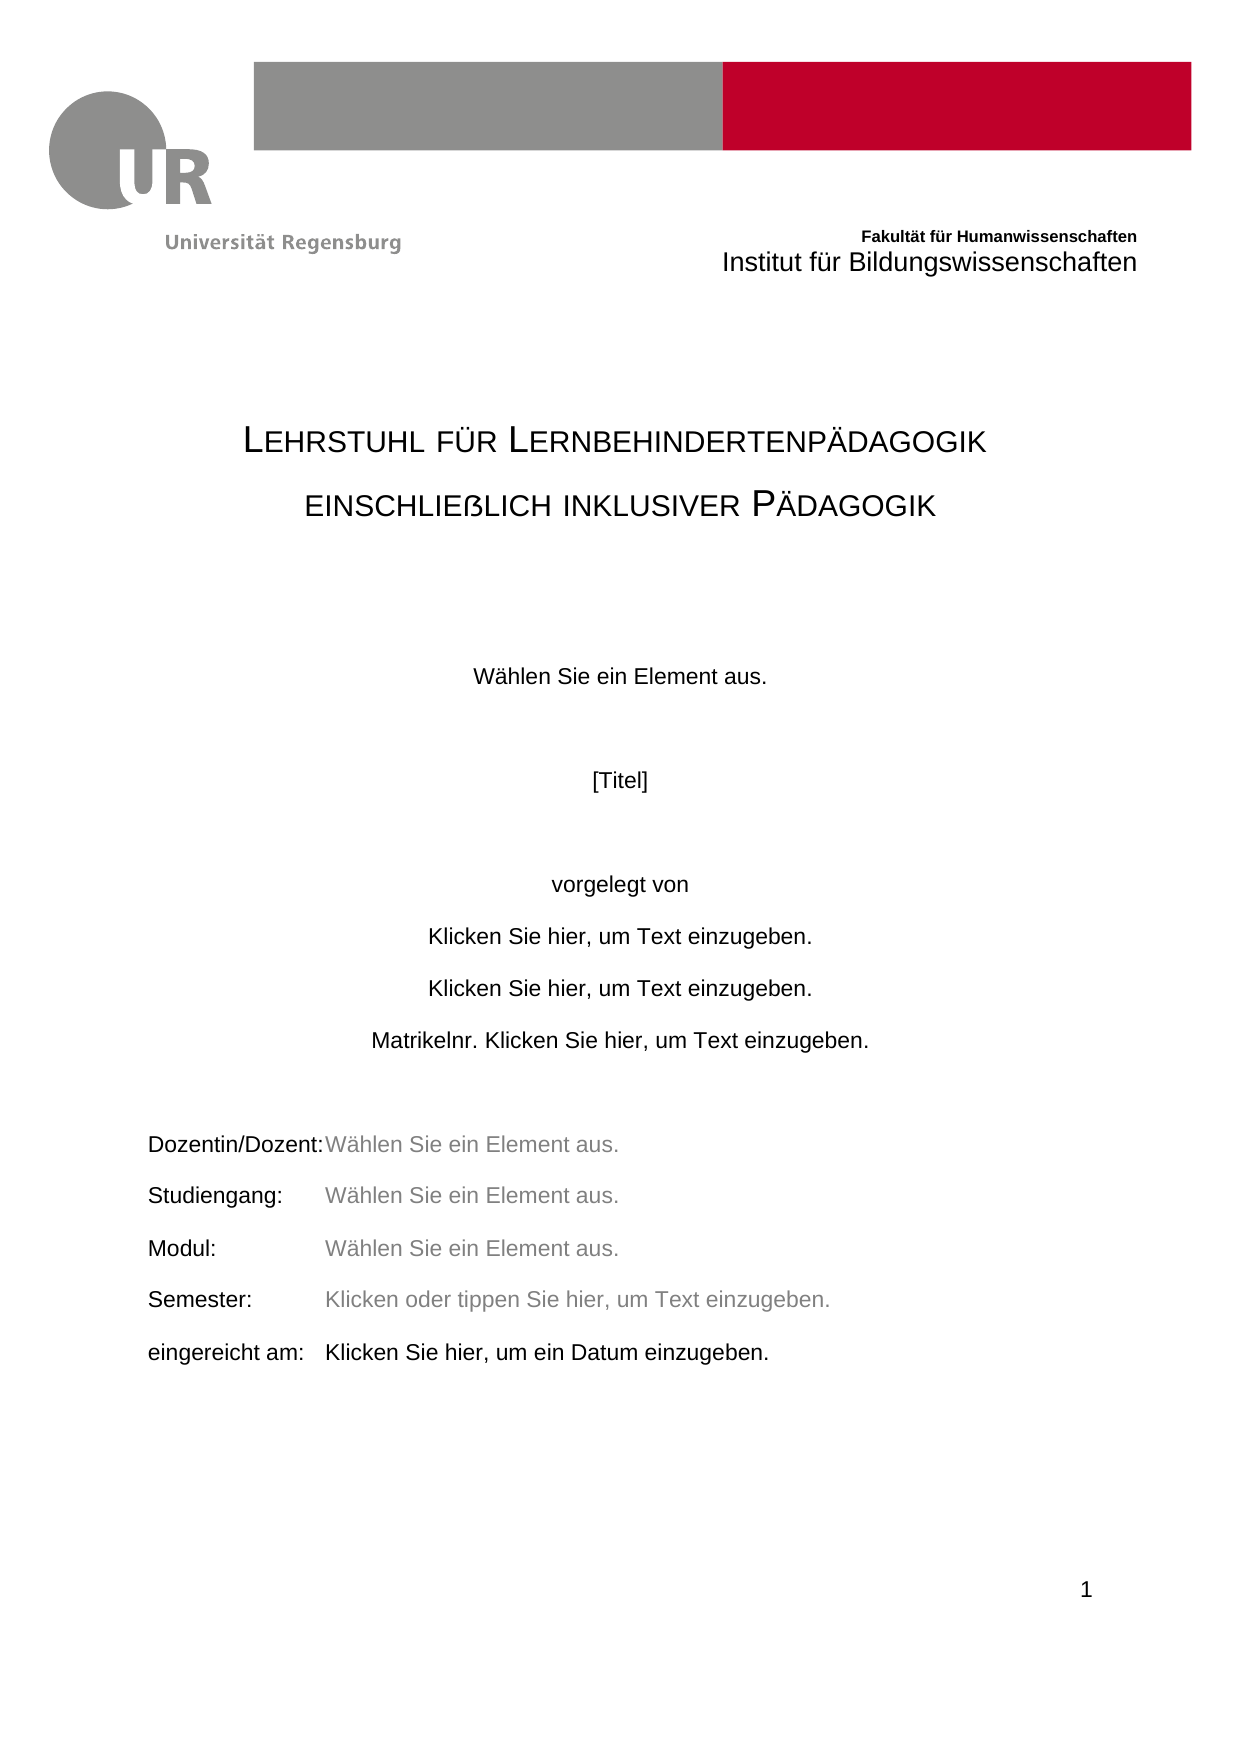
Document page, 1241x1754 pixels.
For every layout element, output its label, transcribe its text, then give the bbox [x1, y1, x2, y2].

text eingereicht am: [148, 1338, 1092, 1365]
text vorgelegt von [148, 871, 1092, 897]
text Studiengang: [148, 1182, 1092, 1209]
text Semester: [148, 1286, 1092, 1313]
text Lehrstuhl für Lernbehindertenpädagogik einschließlich inklusiver Pädagogik [148, 417, 1092, 525]
text Modul: [148, 1234, 1092, 1261]
text Dozentin/Dozent: [148, 1131, 1092, 1157]
text Matrikelnr. [148, 1027, 1092, 1053]
